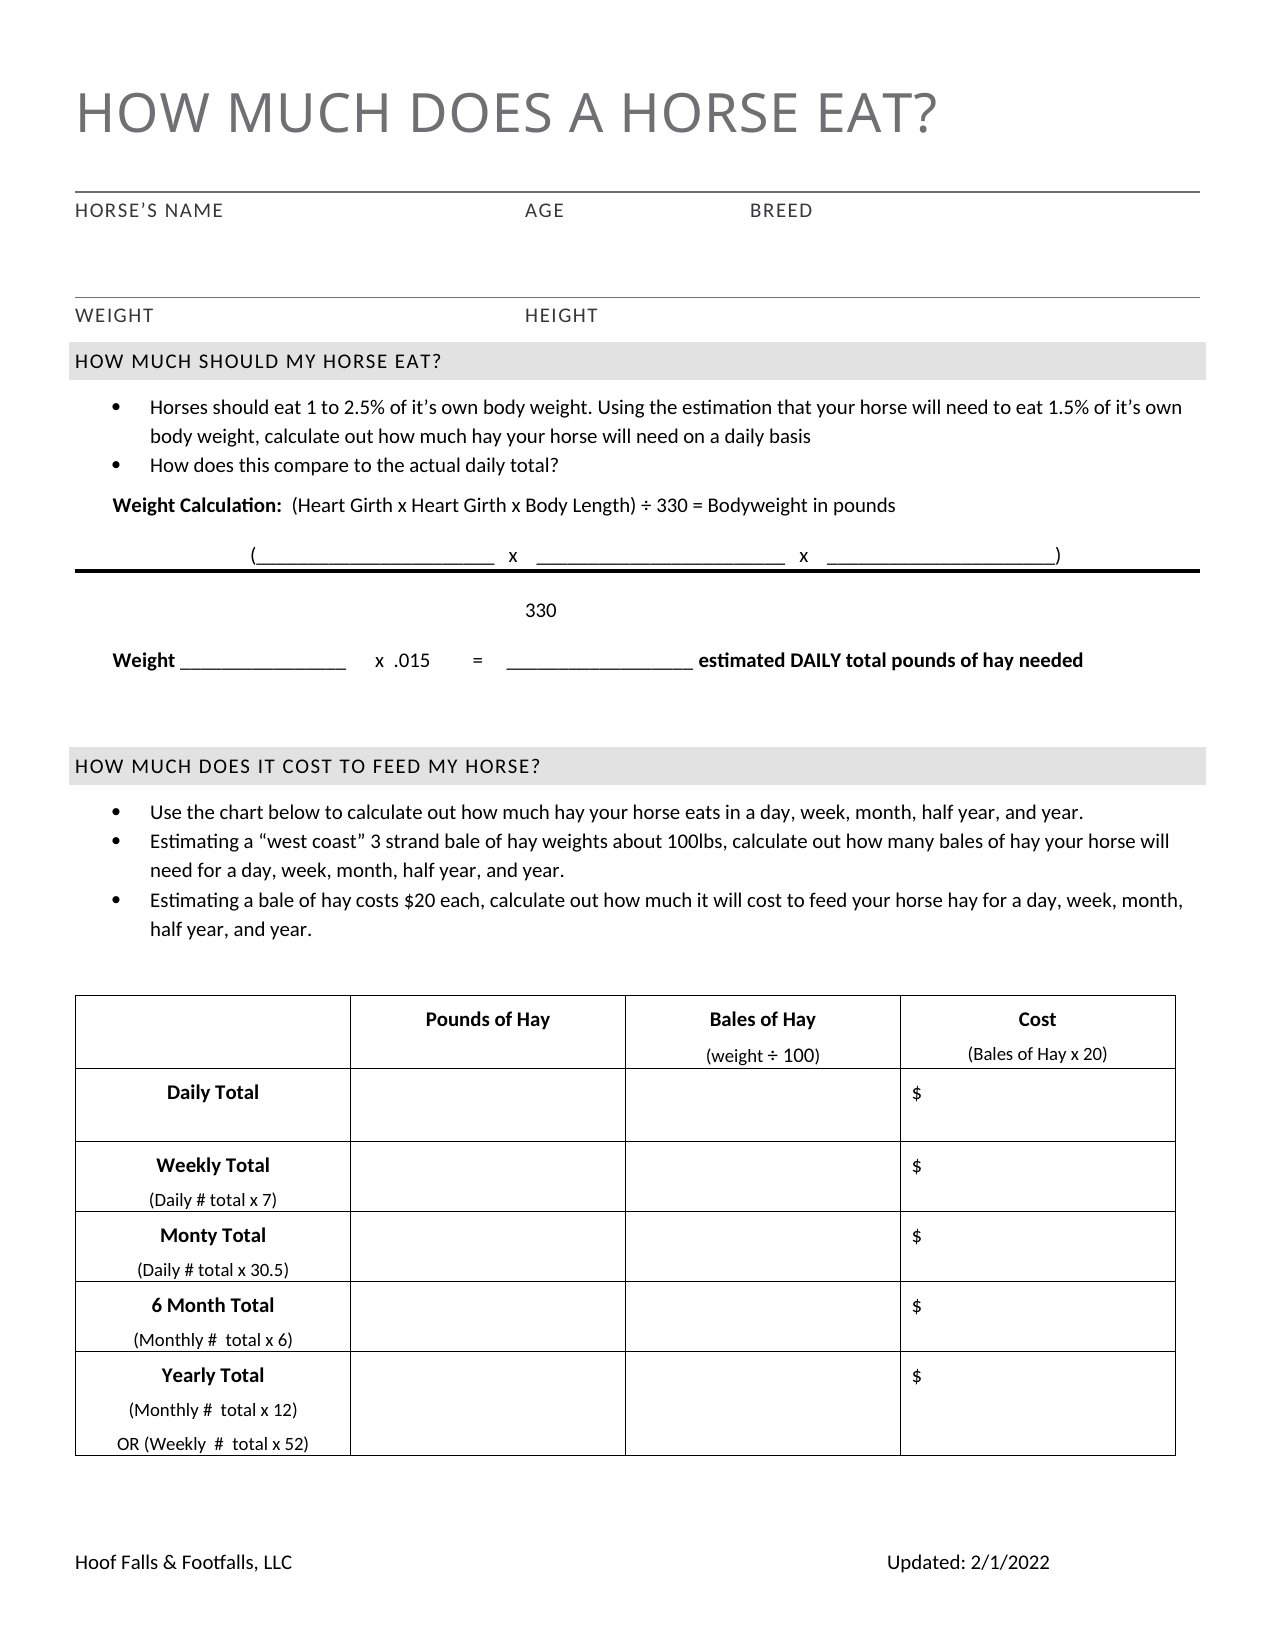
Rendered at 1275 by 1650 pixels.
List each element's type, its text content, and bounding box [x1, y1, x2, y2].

table_cell [351, 1282, 625, 1351]
table_header [76, 996, 350, 1068]
list Estimating a bale of hay costs $20 each, calculate out how much it will cost to feed your horse hay for a day, week, month, half year, and year. [112, 887, 1200, 941]
text Weight ________________ x .015 = __________________ estimated DAILY total pounds of hay needed [75, 647, 1200, 673]
table_cell 6 Month Total (Monthly # total x 6) [76, 1282, 350, 1351]
table_cell [626, 1142, 900, 1211]
table_cell Yearly Total (Monthly # total x 12) OR (Weekly # total x 52) [76, 1352, 350, 1455]
table_header Cost (Bales of Hay x 20) [901, 996, 1175, 1068]
table_cell [351, 1142, 625, 1211]
table_cell [626, 1212, 900, 1281]
table_cell [351, 1352, 625, 1455]
table_cell $ [901, 1212, 1175, 1281]
list Use the chart below to calculate out how much hay your horse eats in a day, week, month, half year, and year. [112, 799, 1200, 825]
table_cell [626, 1282, 900, 1351]
text (_______________________ x ________________________ x ______________________) [75, 542, 1200, 569]
table_cell [351, 1069, 625, 1141]
text Weight Calculation: (Heart Girth x Heart Girth x Body Length) ÷ 330 = Bodyweight in pounds [75, 492, 1200, 517]
text 330 [450, 597, 1200, 623]
table_cell [626, 1352, 900, 1455]
table_cell [351, 1212, 625, 1281]
title How much does a horse eat? [75, 75, 1200, 149]
table_cell $ [901, 1069, 1175, 1141]
table_cell $ [901, 1282, 1175, 1351]
table_header Pounds of Hay [351, 996, 625, 1068]
table_cell Daily Total [76, 1069, 350, 1141]
table_cell Monty Total (Daily # total x 30.5) [76, 1212, 350, 1281]
subtitle How much does it cost to feed my horse? [75, 754, 1200, 779]
subtitle Weight Height [75, 298, 1200, 328]
table_cell $ [901, 1352, 1175, 1455]
table_cell Weekly Total (Daily # total x 7) [76, 1142, 350, 1211]
table_header Bales of Hay (weight ÷ 100) [626, 996, 900, 1068]
table_cell [626, 1069, 900, 1141]
list Estimating a “west coast” 3 strand bale of hay weights about 100lbs, calculate out how many bales of hay your horse will need for a day, week, month, half year, and year. [112, 828, 1200, 883]
subtitle Horse’s Name Age Breed [75, 193, 1200, 222]
subtitle How much should my horse eat? [75, 348, 1200, 374]
table_cell $ [901, 1142, 1175, 1211]
list How does this compare to the actual daily total? [112, 452, 1200, 478]
list Horses should eat 1 to 2.5% of it’s own body weight. Using the estimation that your horse will need to eat 1.5% of it’s own body weight, calculate out how much hay your horse will need on a daily basis [112, 394, 1200, 449]
